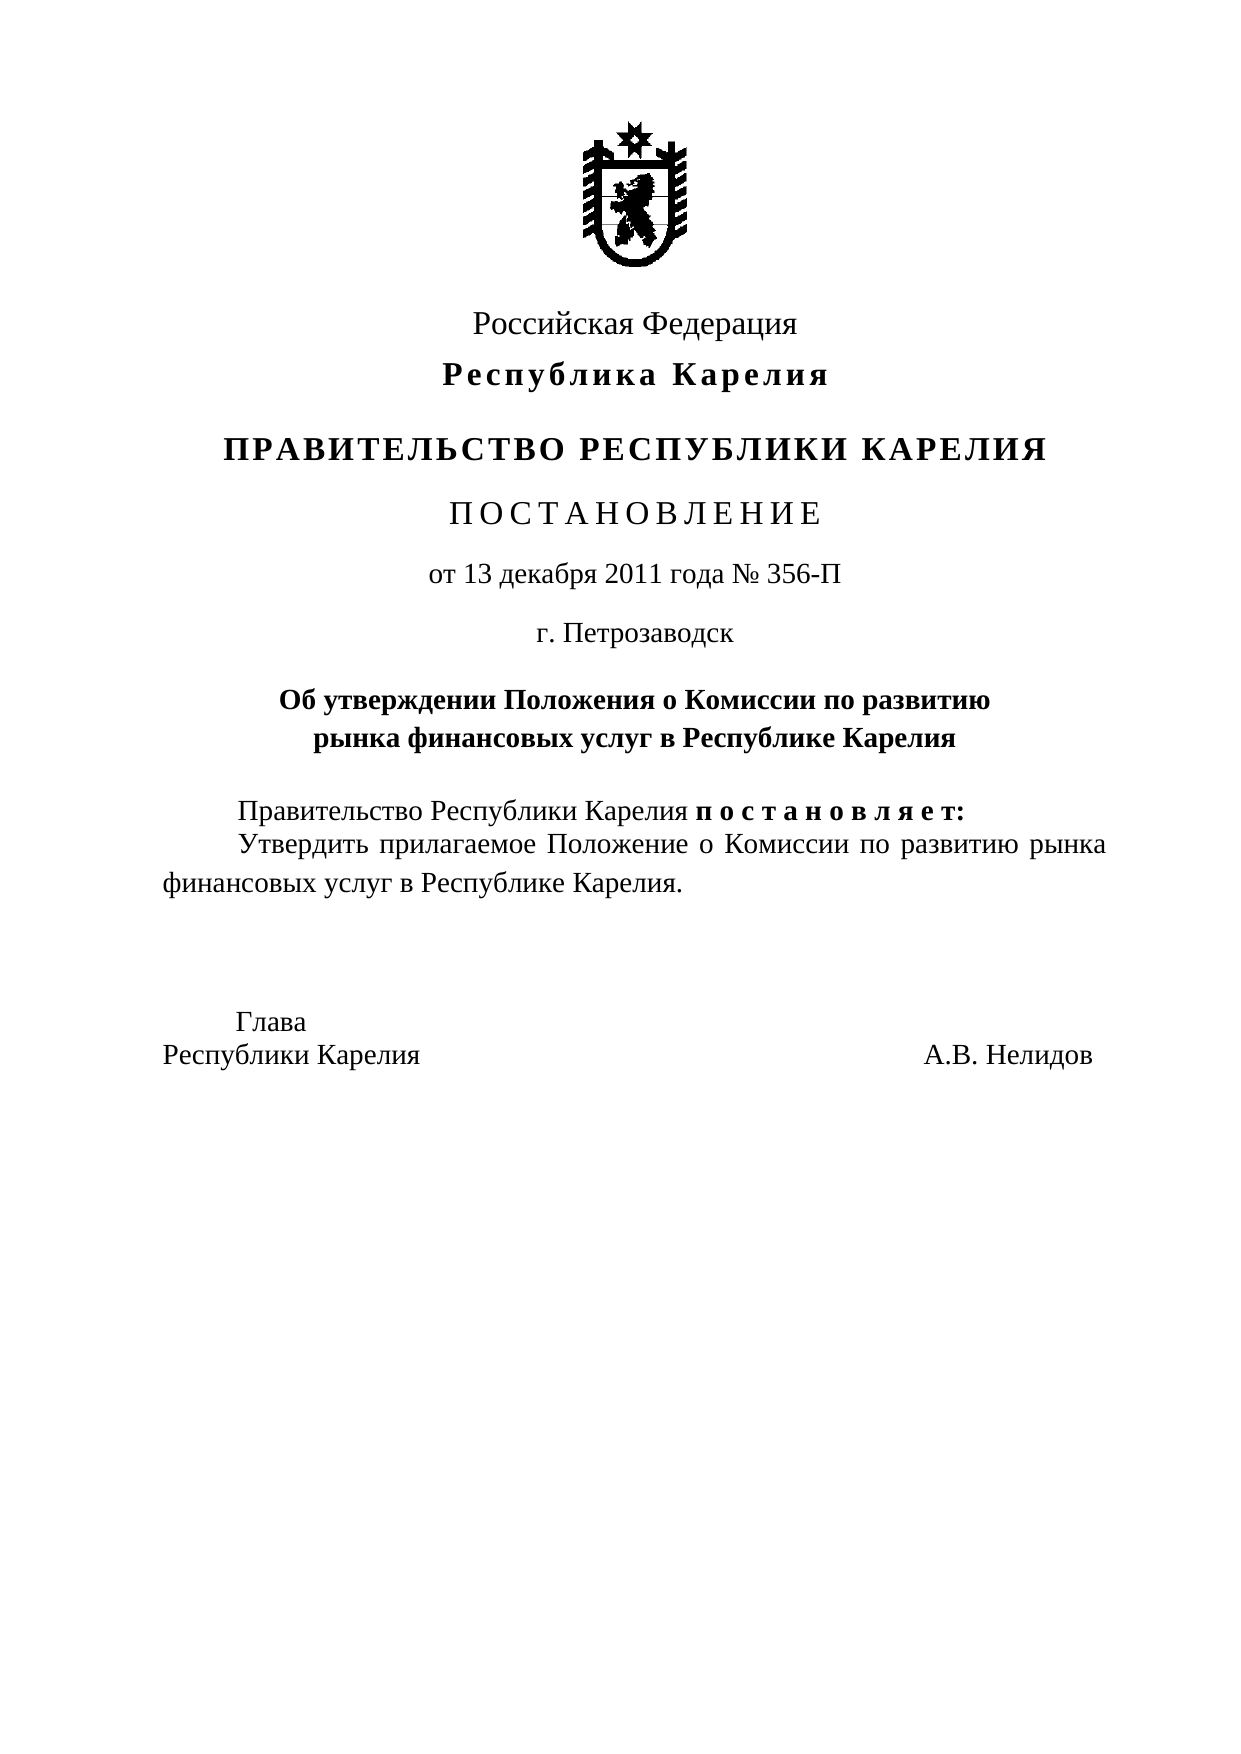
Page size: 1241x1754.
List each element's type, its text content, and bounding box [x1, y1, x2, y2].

title Об утверждении Положения о Комиссии по развитию [162, 682, 1107, 716]
text г. Петрозаводск [162, 615, 1107, 648]
text Правительство Республики Карелия п о с т а н о в л я е т: [162, 793, 1107, 826]
title Утвердить прилагаемое Положение о Комиссии по развитию рынка финансовых услуг в Республике Карелия. [162, 826, 1107, 898]
picture [564, 108, 706, 291]
subtitle ПРАВИТЕЛЬСТВО РЕСПУБЛИКИ КАРЕЛИЯ [162, 430, 1107, 468]
text Глава [162, 1004, 1107, 1037]
text от 13 декабря 2011 года № 356-П [162, 556, 1107, 590]
title рынка финансовых услуг в Республике Карелия [162, 721, 1107, 754]
subtitle ПОСТАНОВЛЕНИЕ [162, 493, 1107, 531]
subtitle Российская Федерация [162, 303, 1107, 341]
text Республики Карелия А.В. Нелидов [162, 1037, 1107, 1071]
subtitle Республика Карелия [162, 354, 1107, 392]
